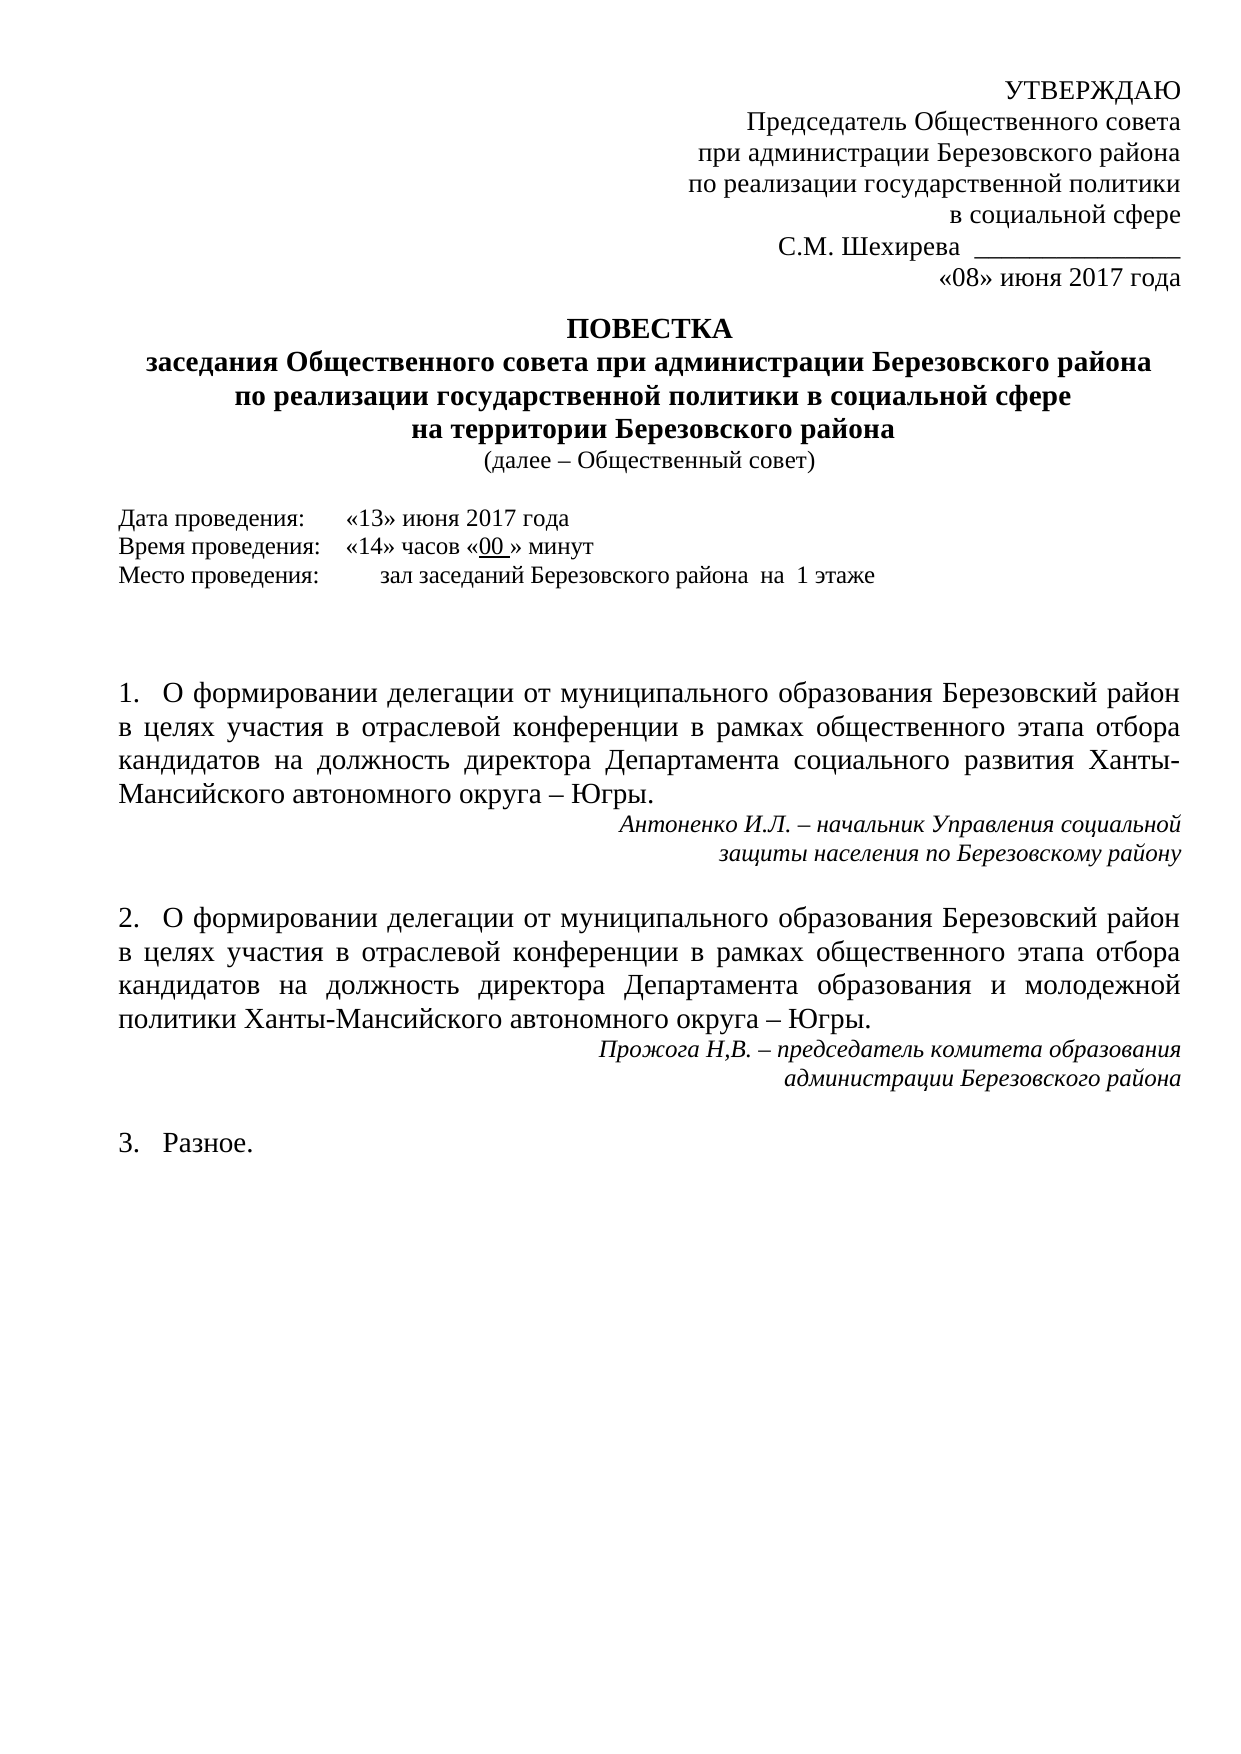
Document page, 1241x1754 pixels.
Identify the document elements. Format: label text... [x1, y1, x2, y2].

text по реализации государственной политики в социальной сфере [118, 378, 1181, 412]
text Антоненко И.Л. – начальник Управления социальной [118, 809, 1181, 838]
text (далее – Общественный совет) [118, 445, 1181, 474]
text Время проведения: «14» часов «00 » минут [118, 531, 1181, 560]
list Прожога Н,В. – председатель комитета образования [118, 1034, 1181, 1063]
text С.М. Шехирева _______________ [605, 229, 1181, 261]
list О формировании делегации от муниципального образования Березовский район в целях участия в отраслевой конференции в рамках общественного этапа отбора кандидатов на должность директора Департамента социального развития Ханты-Мансийского автономного округа – Югры. [118, 675, 1181, 809]
text УТВЕРЖДАЮ [605, 74, 1181, 105]
text ПОВЕСТКА [118, 311, 1181, 344]
list Разное. [118, 1126, 1181, 1159]
list администрации Березовского района [118, 1063, 1181, 1092]
text заседания Общественного совета при администрации Березовского района [118, 344, 1181, 378]
text в социальной сфере [118, 198, 1181, 229]
text «08» июня 2017 года [118, 261, 1181, 292]
list О формировании делегации от муниципального образования Березовский район в целях участия в отраслевой конференции в рамках общественного этапа отбора кандидатов на должность директора Департамента образования и молодежной политики Ханты-Мансийского автономного округа – Югры. [118, 900, 1181, 1034]
text Место проведения: зал заседаний Березовского района на 1 этаже [118, 560, 1181, 589]
text на территории Березовского района [118, 412, 1181, 445]
text защиты населения по Березовскому району [118, 838, 1181, 867]
text по реализации государственной политики [118, 167, 1181, 198]
text при администрации Березовского района [118, 136, 1181, 167]
text Председатель Общественного совета [118, 105, 1181, 136]
text Дата проведения: «13» июня 2017 года [118, 503, 1181, 531]
